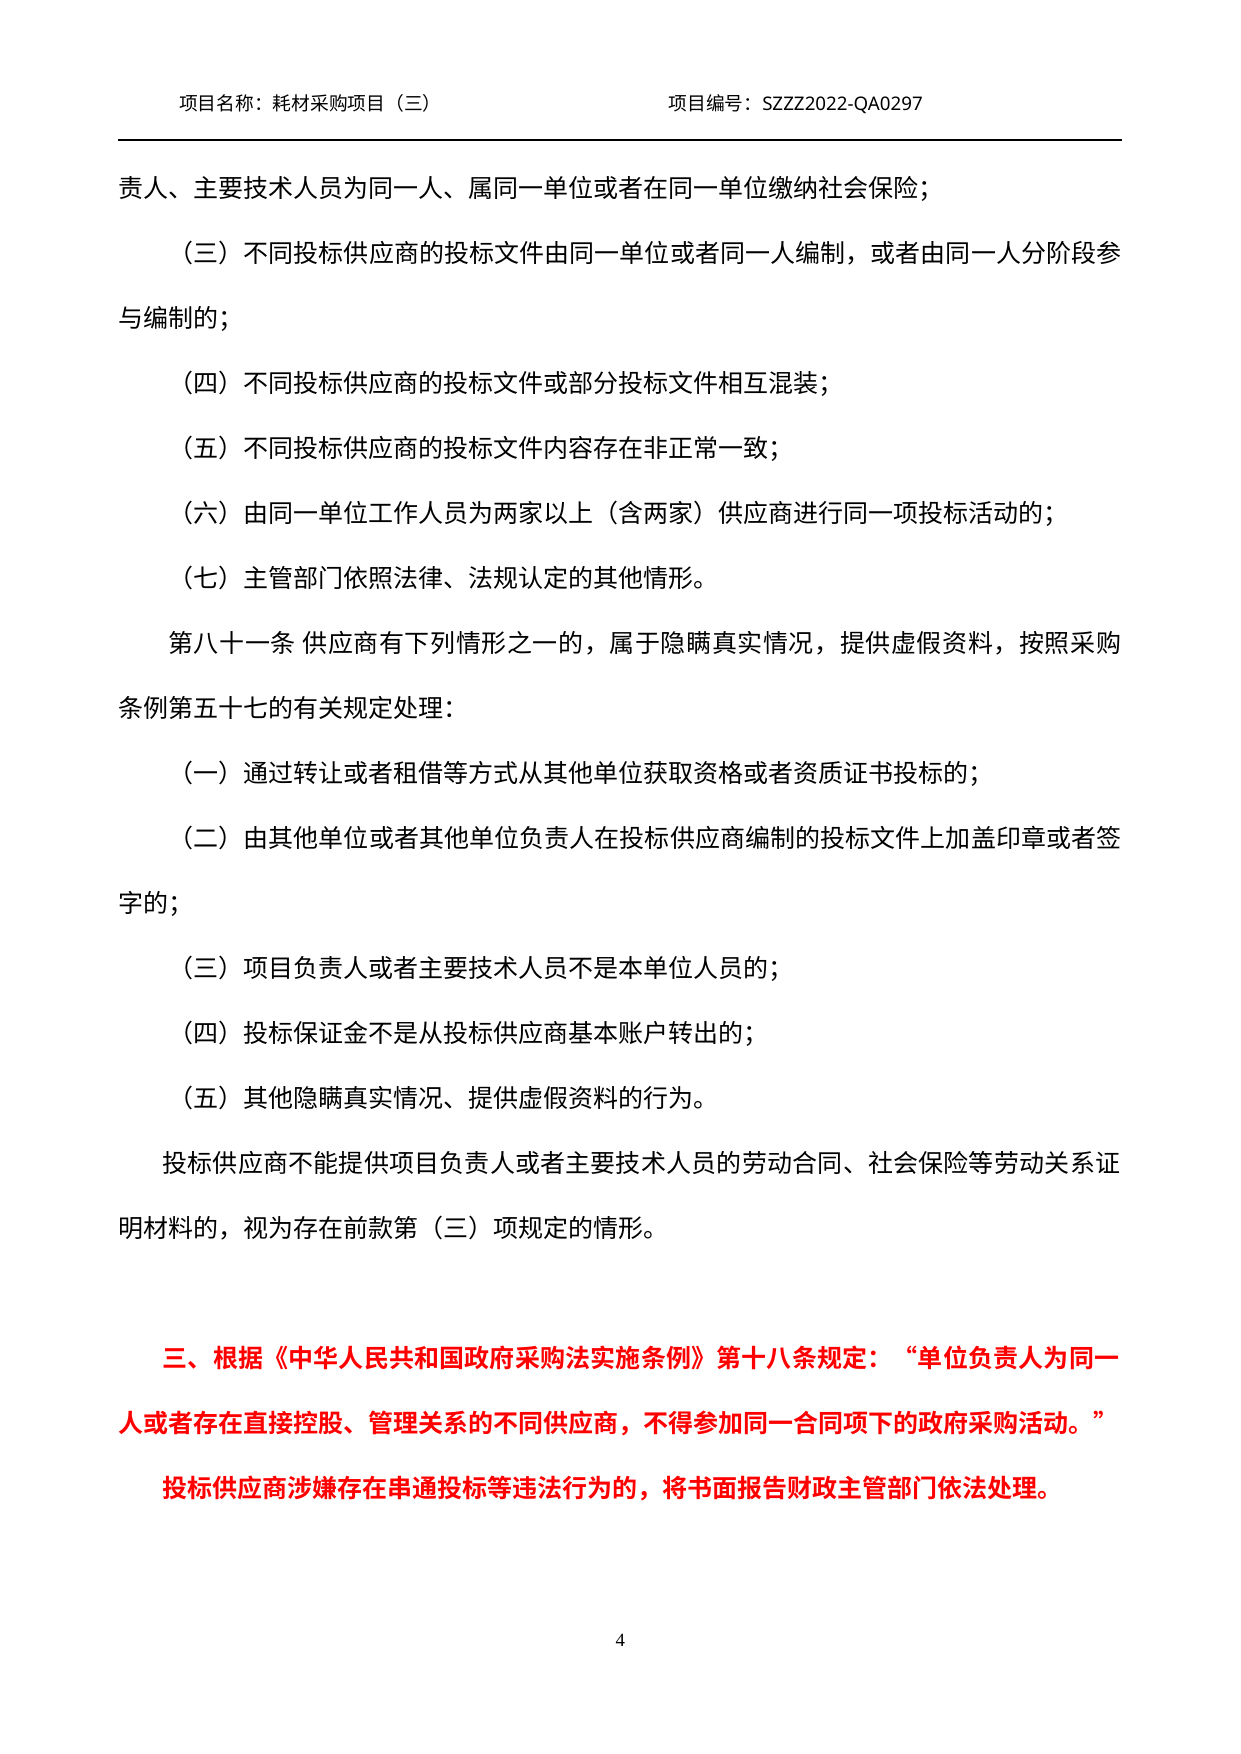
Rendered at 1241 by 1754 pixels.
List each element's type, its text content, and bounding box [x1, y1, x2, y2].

text 投标供应商涉嫌存在串通投标等违法行为的，将书面报告财政主管部门依法处理。 [118, 1454, 1122, 1551]
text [118, 154, 1122, 219]
text （三）不同投标供应商的投标文件由同一单位或者同一人编制，或者由同一人分阶段参与编制的； [118, 219, 1122, 349]
text 投标供应商不能提供项目负责人或者主要技术人员的劳动合同、社会保险等劳动关系证明材料的，视为存在前款第（三）项规定的情形。 [118, 1129, 1122, 1259]
text 三、根据《中华人民共和国政府采购法实施条例》第十八条规定：“单位负责人为同一人或者存在直接控股、管理关系的不同供应商，不得参加同一合同项下的政府采购活动。” [118, 1324, 1122, 1454]
text （三）项目负责人或者主要技术人员不是本单位人员的； [118, 934, 1122, 999]
text 第八十一条 供应商有下列情形之一的，属于隐瞒真实情况，提供虚假资料，按照采购条例第五十七的有关规定处理： [118, 609, 1122, 739]
text （五）不同投标供应商的投标文件内容存在非正常一致； [118, 414, 1122, 479]
text （四）投标保证金不是从投标供应商基本账户转出的； [118, 999, 1122, 1064]
text （五）其他隐瞒真实情况、提供虚假资料的行为。 [118, 1064, 1122, 1129]
text （四）不同投标供应商的投标文件或部分投标文件相互混装； [118, 349, 1122, 414]
text （六）由同一单位工作人员为两家以上（含两家）供应商进行同一项投标活动的； [118, 479, 1122, 544]
text （一）通过转让或者租借等方式从其他单位获取资格或者资质证书投标的； [118, 739, 1122, 804]
text （七）主管部门依照法律、法规认定的其他情形。 [118, 544, 1122, 609]
text （二）由其他单位或者其他单位负责人在投标供应商编制的投标文件上加盖印章或者签字的； [118, 804, 1122, 934]
